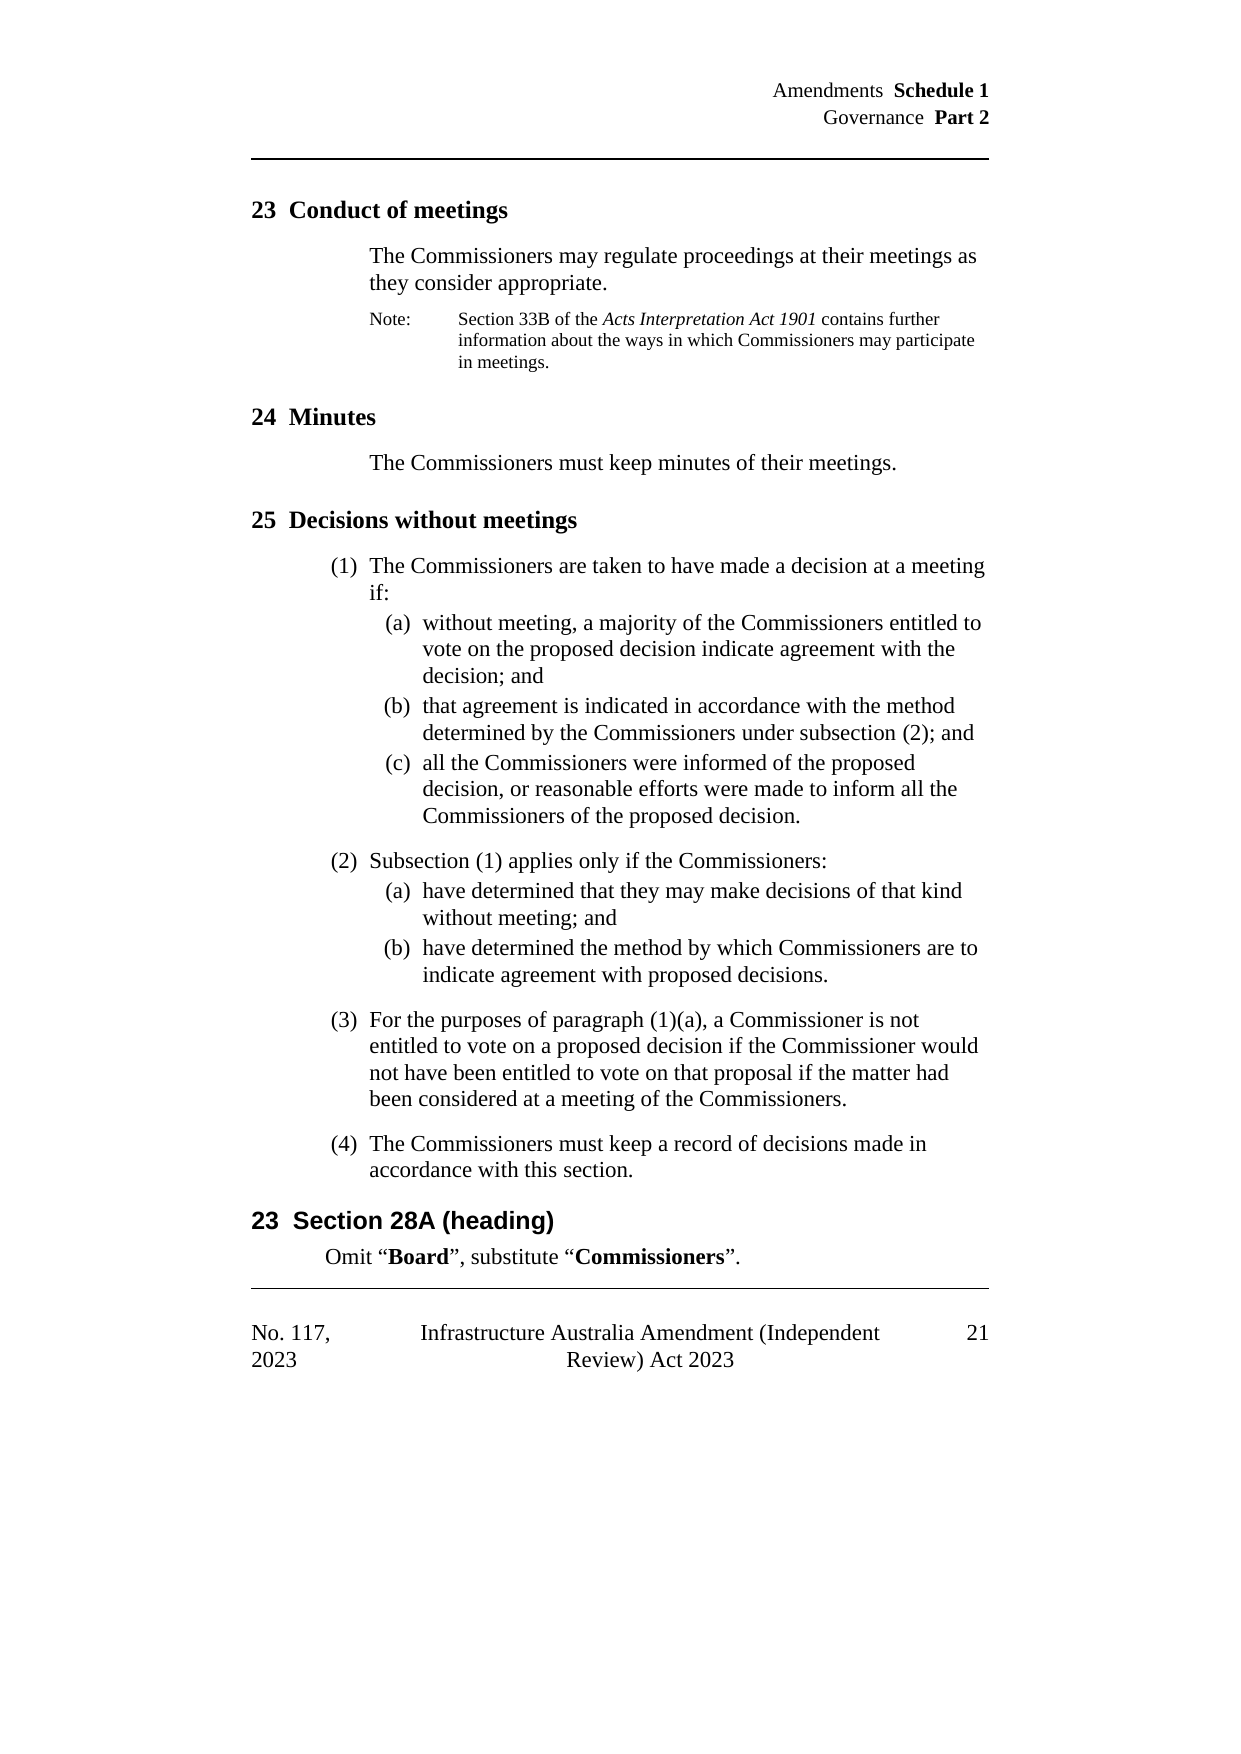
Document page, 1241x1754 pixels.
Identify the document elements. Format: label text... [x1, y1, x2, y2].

text (3) For the purposes of paragraph (1)(a), a Commissioner is not entitled to vote on a proposed decision if the Commissioner would not have been entitled to vote on that proposal if the matter had been considered at a meeting of the Commissioners. [251, 1006, 989, 1111]
text 23 Section 28A (heading) [251, 1206, 989, 1234]
text (a) have determined that they may make decisions of that kind without meeting; and [251, 877, 989, 930]
text 24 Minutes [251, 402, 989, 430]
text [325, 1243, 989, 1269]
text Note: Section 33B of the Acts Interpretation Act 1901 contains further information about the ways in which Commissioners may participate in meetings. [369, 308, 989, 372]
text The Commissioners must keep minutes of their meetings. [251, 449, 989, 476]
text 25 Decisions without meetings [251, 505, 989, 533]
text (b) that agreement is indicated in accordance with the method determined by the Commissioners under subsection (2); and [251, 692, 989, 745]
text (2) Subsection (1) applies only if the Commissioners: [251, 847, 989, 873]
text (4) The Commissioners must keep a record of decisions made in accordance with this section. [251, 1130, 989, 1183]
text (c) all the Commissioners were informed of the proposed decision, or reasonable efforts were made to inform all the Commissioners of the proposed decision. [251, 749, 989, 828]
text (a) without meeting, a majority of the Commissioners entitled to vote on the proposed decision indicate agreement with the decision; and [251, 609, 989, 688]
text (b) have determined the method by which Commissioners are to indicate agreement with proposed decisions. [251, 934, 989, 987]
text The Commissioners may regulate proceedings at their meetings as they consider appropriate. [251, 242, 989, 295]
text 23 Conduct of meetings [251, 195, 989, 224]
text (1) The Commissioners are taken to have made a decision at a meeting if: [251, 552, 989, 605]
